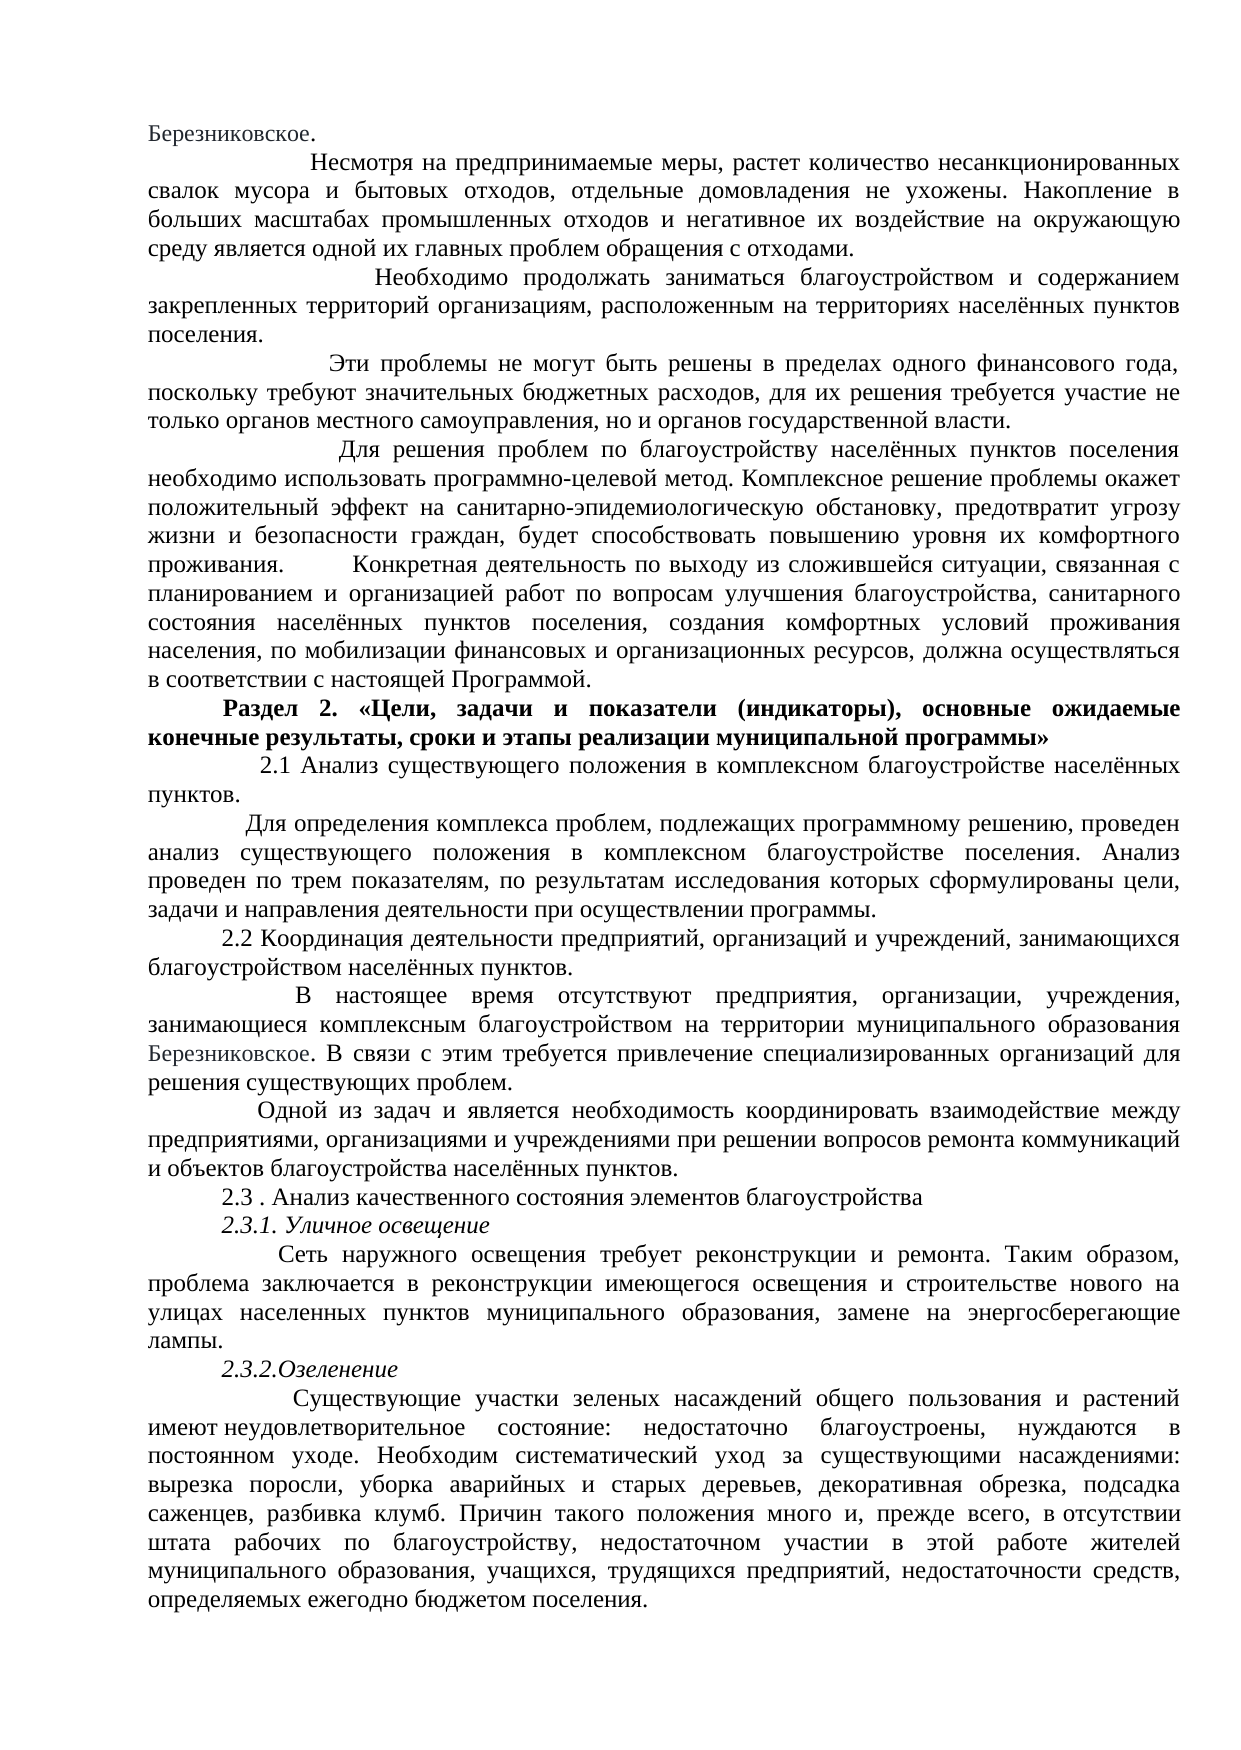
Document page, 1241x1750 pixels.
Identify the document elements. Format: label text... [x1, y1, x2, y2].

text Раздел 2. «Цели, задачи и показатели (индикаторы), основные ожидаемые конечные результаты, сроки и этапы реализации муниципальной программы» [148, 693, 1181, 751]
text Сеть наружного освещения требует реконструкции и ремонта. Таким образом, проблема заключается в реконструкции имеющегося освещения и строительстве нового на улицах населенных пунктов муниципального образования, замене на энергосберегающие лампы. [148, 1239, 1181, 1354]
text Одной из задач и является необходимость координировать взаимодействие между предприятиями, организациями и учреждениями при решении вопросов ремонта коммуникаций и объектов благоустройства населённых пунктов. [148, 1096, 1181, 1182]
text В настоящее время отсутствуют предприятия, организации, учреждения, занимающиеся комплексным благоустройством на территории муниципального образования Березниковское. В связи с этим требуется привлечение специализированных организаций для решения существующих проблем. [148, 981, 1181, 1096]
text Необходимо продолжать заниматься благоустройством и содержанием закрепленных территорий организациям, расположенным на территориях населённых пунктов поселения. [148, 262, 1181, 348]
text Для определения комплекса проблем, подлежащих программному решению, проведен анализ существующего положения в комплексном благоустройстве поселения. Анализ проведен по трем показателям, по результатам исследования которых сформулированы цели, задачи и направления деятельности при осуществлении программы. [148, 808, 1181, 923]
text 2.3.2.Озеленение [148, 1354, 1181, 1383]
text Несмотря на предпринимаемые меры, растет количество несанкционированных свалок мусора и бытовых отходов, отдельные домовладения не ухожены. Накопление в больших масштабах промышленных отходов и негативное их воздействие на окружающую среду является одной их главных проблем обращения с отходами. [148, 147, 1181, 262]
text Для решения проблем по благоустройству населённых пунктов поселения необходимо использовать программно-целевой метод. Комплексное решение проблемы окажет положительный эффект на санитарно-эпидемиологическую обстановку, предотвратит угрозу жизни и безопасности граждан, будет способствовать повышению уровня их комфортного проживания. Конкретная деятельность по выходу из сложившейся ситуации, связанная с планированием и организацией работ по вопросам улучшения благоустройства, санитарного состояния населённых пунктов поселения, создания комфортных условий проживания населения, по мобилизации финансовых и организационных ресурсов, должна осуществляться в соответствии с настоящей Программой. [148, 434, 1181, 693]
text 2.2 Координация деятельности предприятий, организаций и учреждений, занимающихся благоустройством населённых пунктов. [148, 923, 1181, 981]
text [148, 118, 1181, 147]
text 2.3 . Анализ качественного состояния элементов благоустройства [148, 1182, 1181, 1211]
text Эти проблемы не могут быть решены в пределах одного финансового года, поскольку требуют значительных бюджетных расходов, для их решения требуется участие не только органов местного самоуправления, но и органов государственной власти. [148, 348, 1181, 434]
text 2.1 Анализ существующего положения в комплексном благоустройстве населённых пунктов. [148, 751, 1181, 808]
text Существующие участки зеленых насаждений общего пользования и растений имеют неудовлетворительное состояние: недостаточно благоустроены, нуждаются в постоянном уходе. Необходим систематический уход за существующими насаждениями: вырезка поросли, уборка аварийных и старых деревьев, декоративная обрезка, подсадка саженцев, разбивка клумб. Причин такого положения много и, прежде всего, в отсутствии штата рабочих по благоустройству, недостаточном участии в этой работе жителей муниципального образования, учащихся, трудящихся предприятий, недостаточности средств, определяемых ежегодно бюджетом поселения. [148, 1383, 1181, 1613]
text 2.3.1. Уличное освещение [148, 1211, 1181, 1239]
